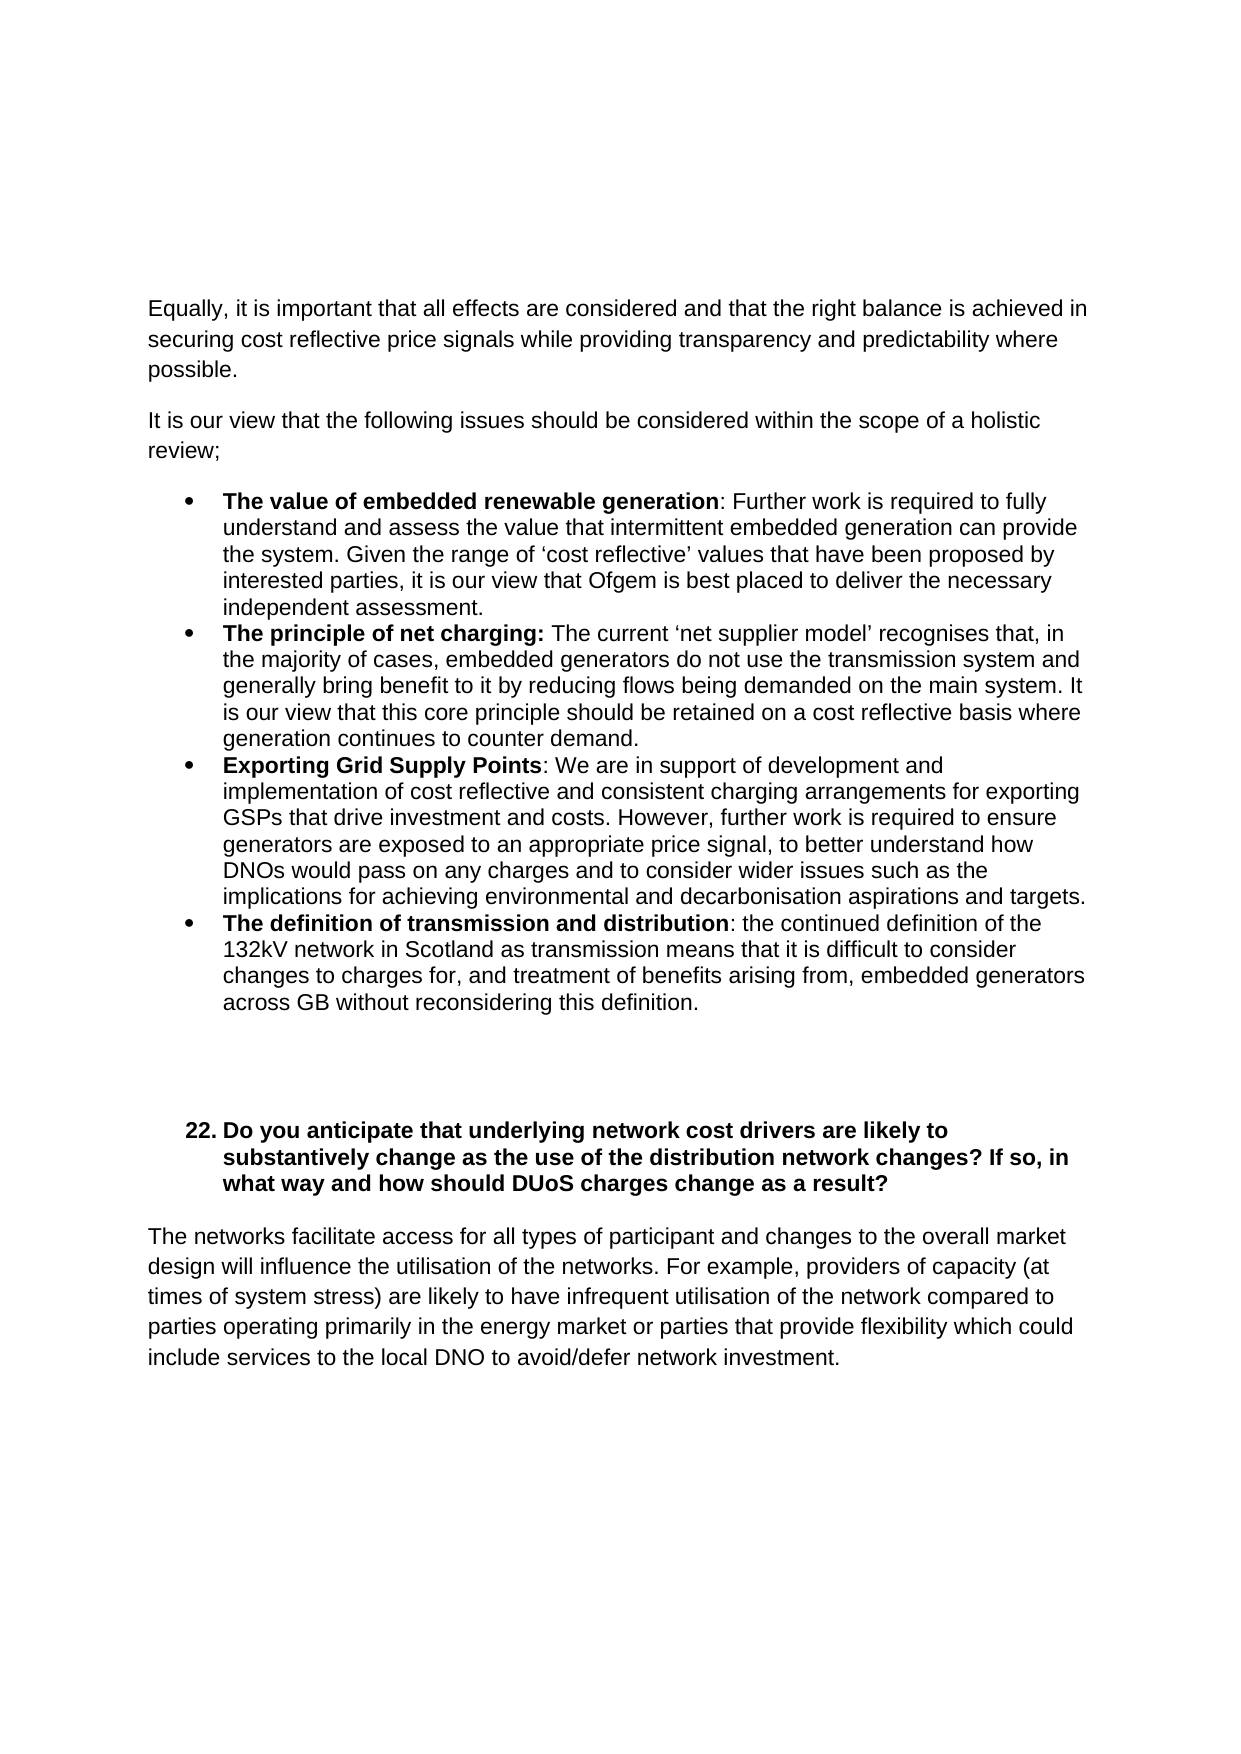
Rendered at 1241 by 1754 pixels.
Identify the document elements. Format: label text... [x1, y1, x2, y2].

text The networks facilitate access for all types of participant and changes to the overall market design will influence the utilisation of the networks. For example, providers of capacity (at times of system stress) are likely to have infrequent utilisation of the network compared to parties operating primarily in the energy market or parties that provide flexibility which could include services to the local DNO to avoid/defer network investment. [148, 1223, 1092, 1370]
list The value of embedded renewable generation: Further work is required to fully understand and assess the value that intermittent embedded generation can provide the system. Given the range of ‘cost reflective’ values that have been proposed by interested parties, it is our view that Ofgem is best placed to deliver the necessary independent assessment. [185, 488, 1092, 620]
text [148, 295, 1092, 382]
list The definition of transmission and distribution: the continued definition of the 132kV network in Scotland as transmission means that it is difficult to consider changes to charges for, and treatment of benefits arising from, embedded generators across GB without reconsidering this definition. [185, 910, 1092, 1015]
list Do you anticipate that underlying network cost drivers are likely to substantively change as the use of the distribution network changes? If so, in what way and how should DUoS charges change as a result? [185, 1117, 1092, 1196]
list The principle of net charging: The current ‘net supplier model’ recognises that, in the majority of cases, embedded generators do not use the transmission system and generally bring benefit to it by reducing flows being demanded on the main system. It is our view that this core principle should be retained on a cost reflective basis where generation continues to counter demand. [185, 620, 1092, 752]
list Exporting Grid Supply Points: We are in support of development and implementation of cost reflective and consistent charging arrangements for exporting GSPs that drive investment and costs. However, further work is required to ensure generators are exposed to an appropriate price signal, to better understand how DNOs would pass on any charges and to consider wider issues such as the implications for achieving environmental and decarbonisation aspirations and targets. [185, 752, 1092, 910]
text It is our view that the following issues should be considered within the scope of a holistic review; [148, 407, 1092, 463]
